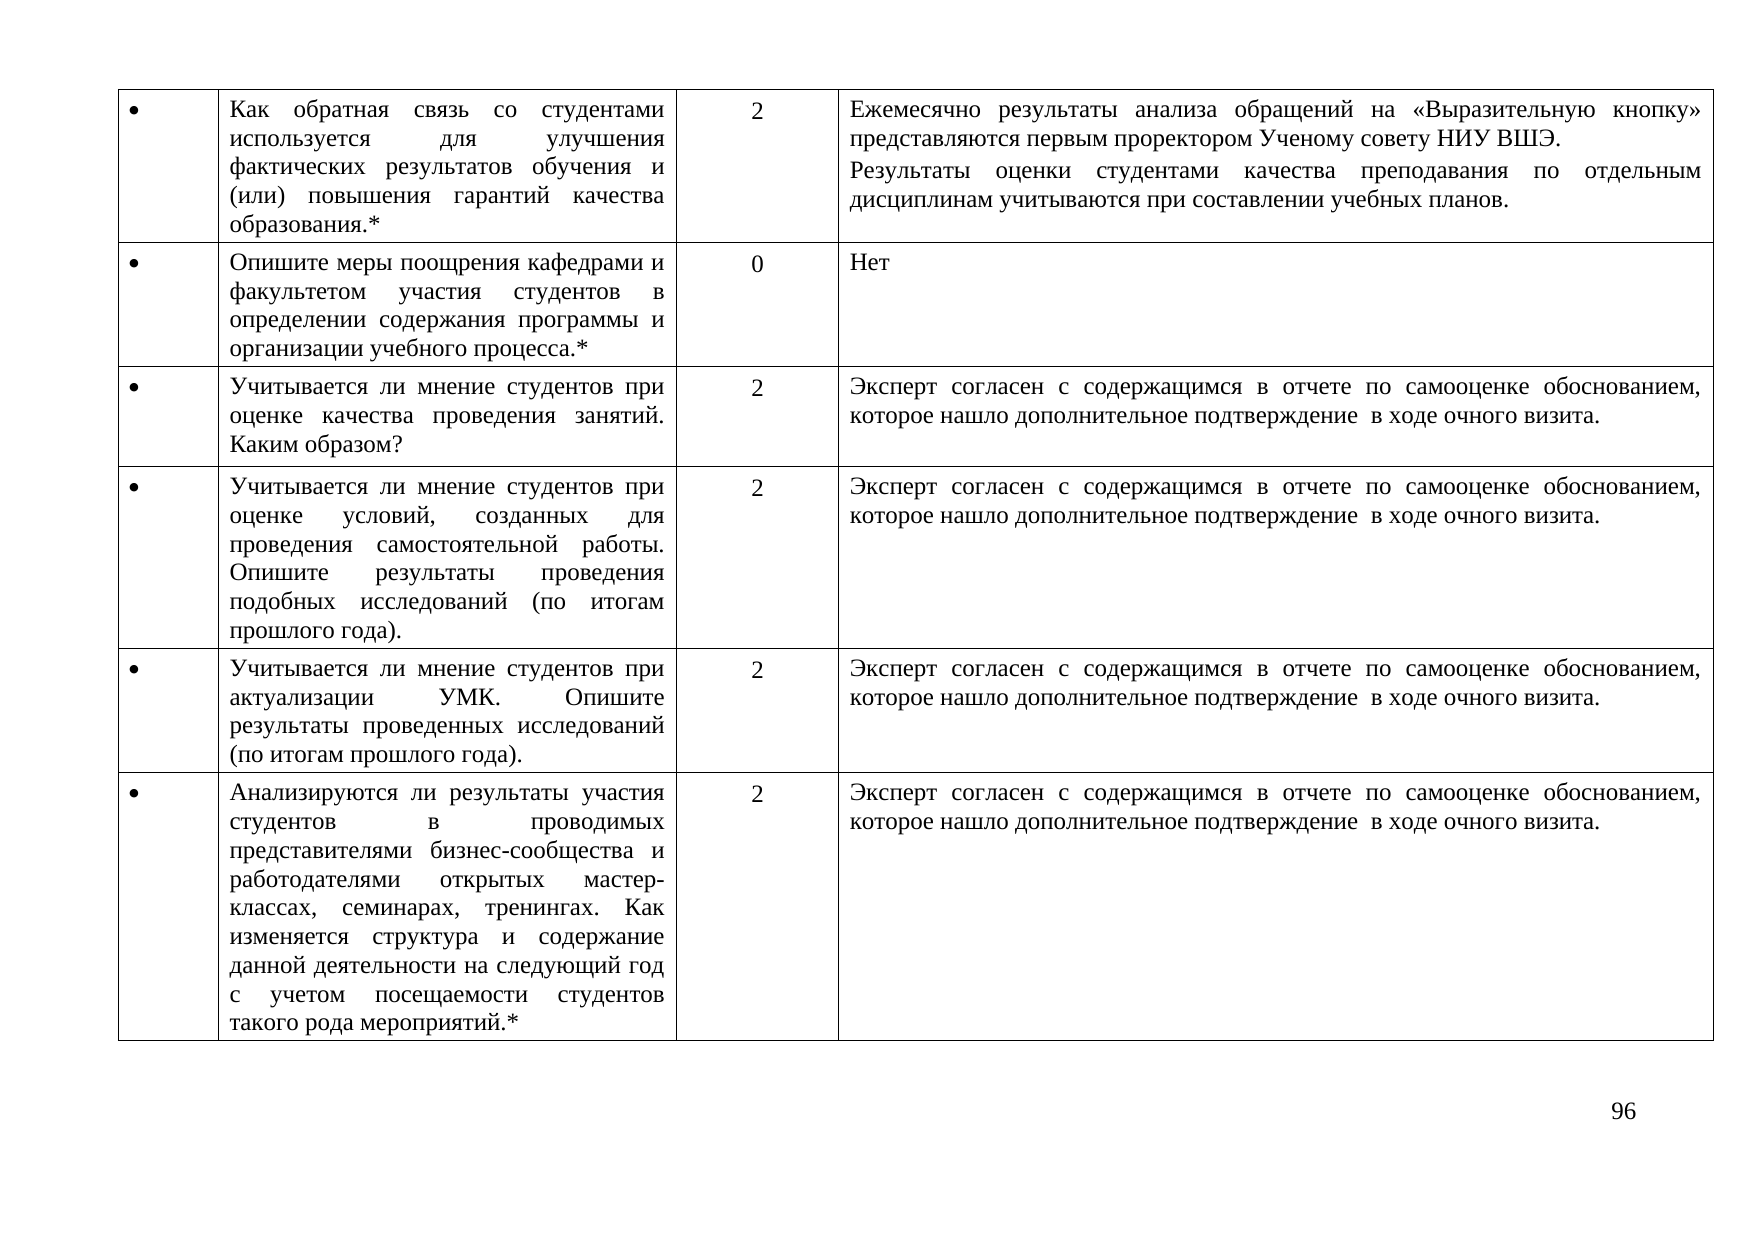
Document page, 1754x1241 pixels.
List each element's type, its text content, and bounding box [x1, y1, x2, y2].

table_cell [119, 90, 218, 242]
table_cell 2 [677, 367, 838, 466]
table_cell 2 [677, 467, 838, 648]
table_cell Учитывается ли мнение студентов при оценке условий, созданных для проведения самостоятельной работы. Опишите результаты проведения подобных исследований (по итогам прошлого года). [219, 467, 676, 648]
table_cell Учитывается ли мнение студентов при оценке качества проведения занятий. Каким образом? [219, 367, 676, 466]
table_cell Нет [839, 243, 1713, 366]
table_cell Учитывается ли мнение студентов при актуализации УМК. Опишите результаты проведенных исследований (по итогам прошлого года). [219, 649, 676, 772]
table_cell Эксперт согласен с содержащимся в отчете по самооценке обоснованием, которое нашло дополнительное подтверждение в ходе очного визита. [839, 467, 1713, 648]
table_cell Эксперт согласен с содержащимся в отчете по самооценке обоснованием, которое нашло дополнительное подтверждение в ходе очного визита. [839, 367, 1713, 466]
table_cell Эксперт согласен с содержащимся в отчете по самооценке обоснованием, которое нашло дополнительное подтверждение в ходе очного визита. [839, 649, 1713, 772]
table_cell 0 [677, 243, 838, 366]
table_cell [119, 649, 218, 772]
table_cell [119, 467, 218, 648]
table_cell Ежемесячно результаты анализа обращений на «Выразительную кнопку» представляются первым проректором Ученому совету НИУ ВШЭ. Результаты оценки студентами качества преподавания по отдельным дисциплинам учитываются при составлении учебных планов. [839, 90, 1713, 242]
table_cell Как обратная связь со студентами используется для улучшения фактических результатов обучения и (или) повышения гарантий качества образования.* [219, 90, 676, 242]
table_cell 2 [677, 90, 838, 242]
table_cell [119, 367, 218, 466]
table_cell 2 [677, 773, 838, 1040]
table_cell Эксперт согласен с содержащимся в отчете по самооценке обоснованием, которое нашло дополнительное подтверждение в ходе очного визита. [839, 773, 1713, 1040]
table_cell [119, 243, 218, 366]
table_cell Опишите меры поощрения кафедрами и факультетом участия студентов в определении содержания программы и организации учебного процесса.* [219, 243, 676, 366]
table_cell Анализируются ли результаты участия студентов в проводимых представителями бизнес-сообщества и работодателями открытых мастер-классах, семинарах, тренингах. Как изменяется структура и содержание данной деятельности на следующий год с учетом посещаемости студентов такого рода мероприятий.* [219, 773, 676, 1040]
table_cell 2 [677, 649, 838, 772]
table_cell [119, 773, 218, 1040]
